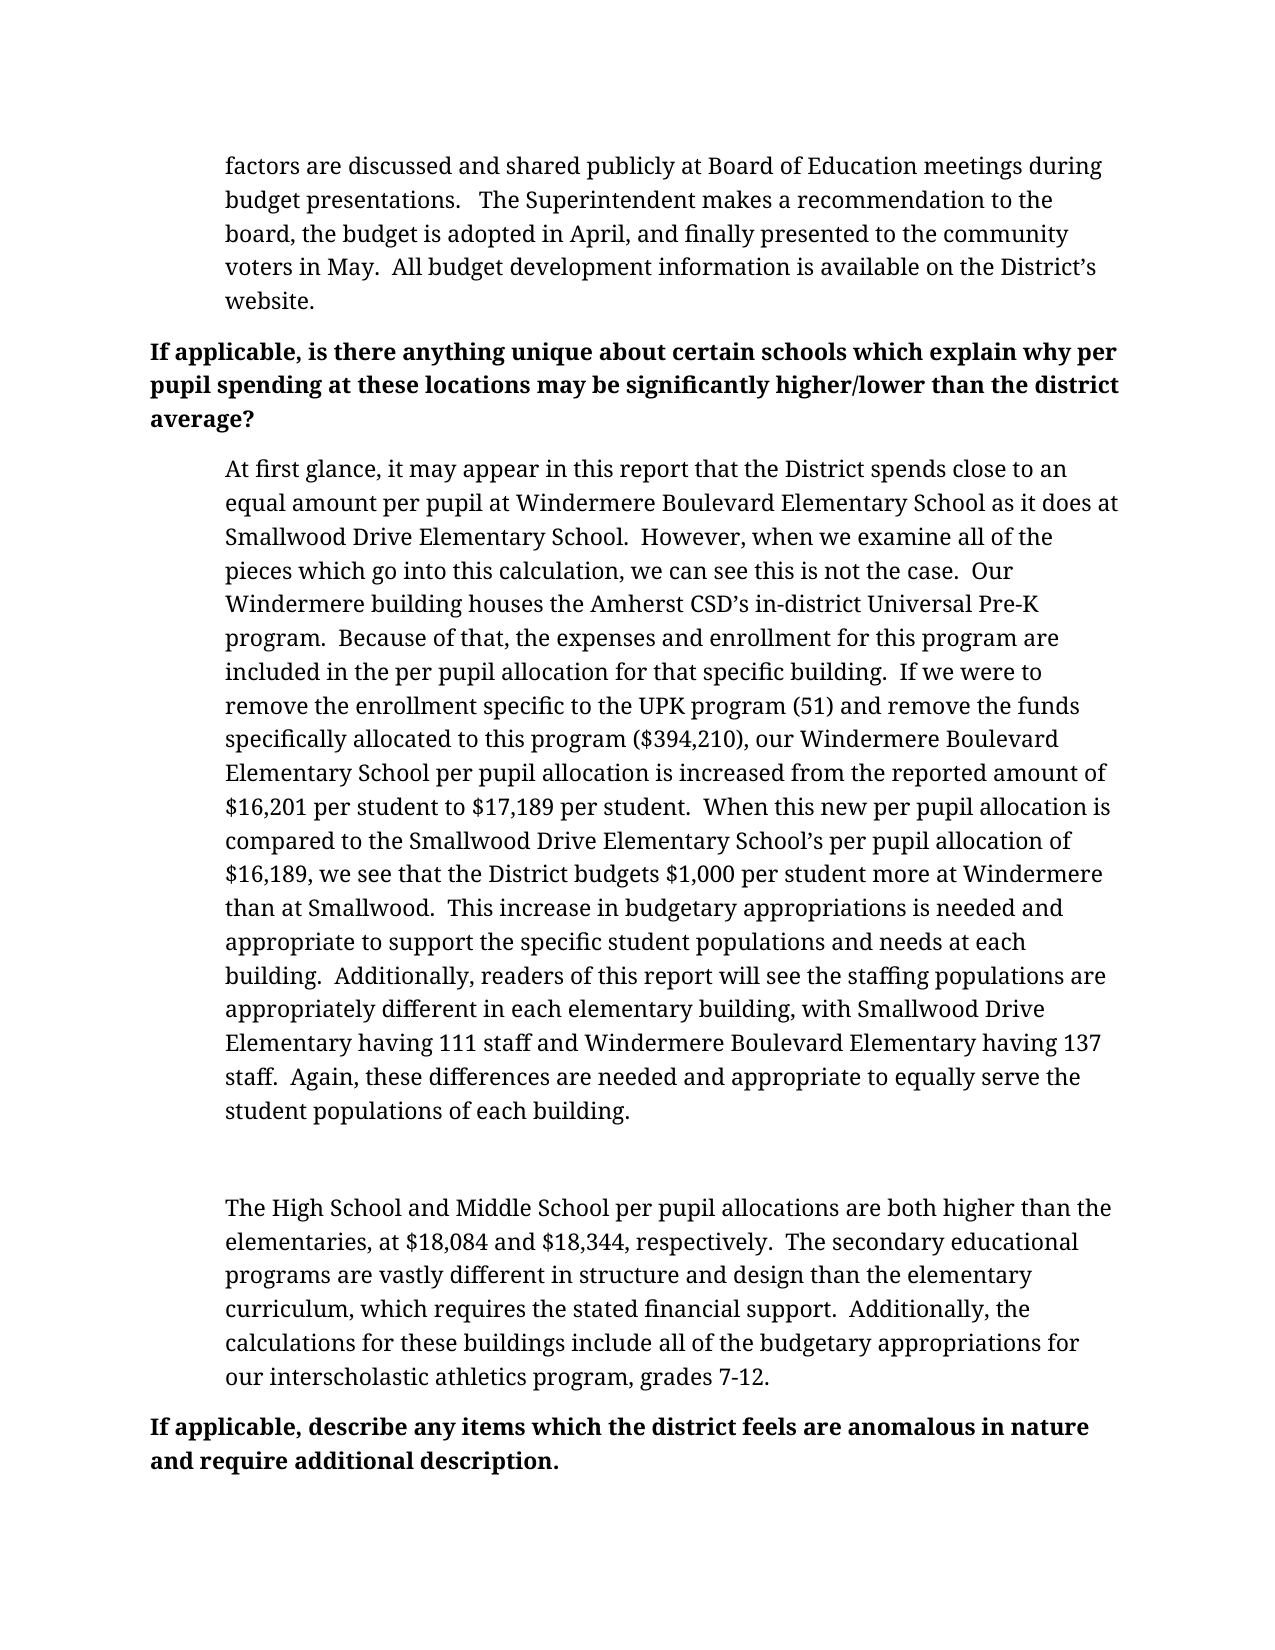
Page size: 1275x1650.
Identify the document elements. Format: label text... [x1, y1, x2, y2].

text The High School and Middle School per pupil allocations are both higher than the elementaries, at $18,084 and $18,344, respectively. The secondary educational programs are vastly different in structure and design than the elementary curriculum, which requires the stated financial support. Additionally, the calculations for these buildings include all of the budgetary appropriations for our interscholastic athletics program, grades 7-12. [225, 1192, 1125, 1392]
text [225, 150, 1125, 316]
text At first glance, it may appear in this report that the District spends close to an equal amount per pupil at Windermere Boulevard Elementary School as it does at Smallwood Drive Elementary School. However, when we examine all of the pieces which go into this calculation, we can see this is not the case. Our Windermere building houses the Amherst CSD’s in-district Universal Pre-K program. Because of that, the expenses and enrollment for this program are included in the per pupil allocation for that specific building. If we were to remove the enrollment specific to the UPK program (51) and remove the funds specifically allocated to this program ($394,210), our Windermere Boulevard Elementary School per pupil allocation is increased from the reported amount of $16,201 per student to $17,189 per student. When this new per pupil allocation is compared to the Smallwood Drive Elementary School’s per pupil allocation of $16,189, we see that the District budgets $1,000 per student more at Windermere than at Smallwood. This increase in budgetary appropriations is needed and appropriate to support the specific student populations and needs at each building. Additionally, readers of this report will see the staffing populations are appropriately different in each elementary building, with Smallwood Drive Elementary having 111 staff and Windermere Boulevard Elementary having 137 staff. Again, these differences are needed and appropriate to equally serve the student populations of each building. [225, 453, 1125, 1126]
list If applicable, is there anything unique about certain schools which explain why per pupil spending at these locations may be significantly higher/lower than the district average? [150, 335, 1125, 434]
list If applicable, describe any items which the district feels are anomalous in nature and require additional description. [150, 1411, 1125, 1476]
